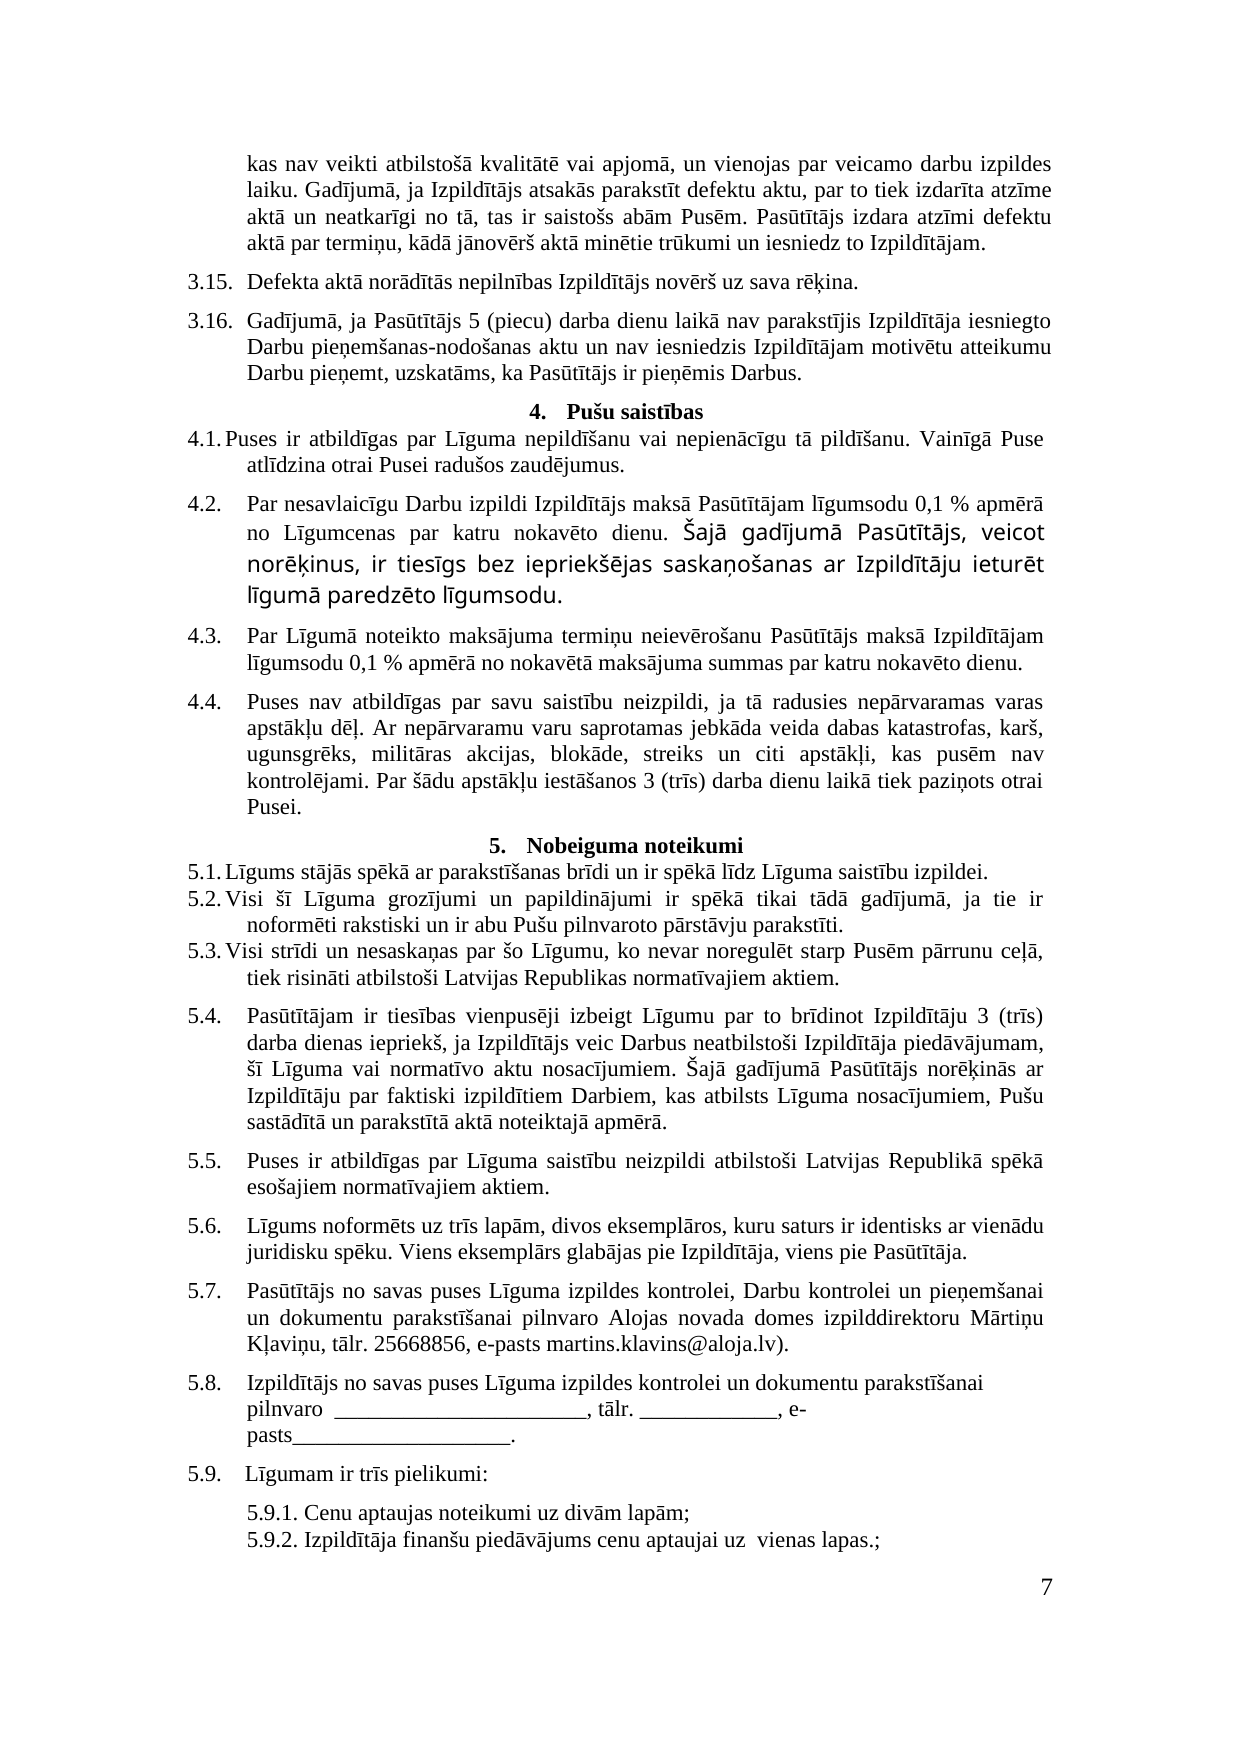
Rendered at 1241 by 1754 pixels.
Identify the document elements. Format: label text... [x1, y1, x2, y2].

text 3.16. Gadījumā, ja Pasūtītājs 5 (piecu) darba dienu laikā nav parakstījis Izpildītāja iesniegto Darbu pieņemšanas-nodošanas aktu un nav iesniedzis Izpildītājam motivētu atteikumu Darbu pieņemt, uzskatāms, ka Pasūtītājs ir pieņēmis Darbus. [187, 307, 1053, 386]
text 5.9.1. Cenu aptaujas noteikumi uz divām lapām; [247, 1499, 1045, 1526]
text 5.9. Līgumam ir trīs pielikumi: [187, 1460, 1045, 1487]
list stājās spēkā ar parakstīšanas brīdi un ir spēkā līdz Līguma saistību izpildei. [187, 858, 1045, 885]
text 4.4. Puses nav atbildīgas par savu saistību neizpildi, ja tā radusies nepārvaramas varas apstākļu dēļ. Ar nepārvaramu varu saprotamas jebkāda veida dabas katastrofas, karš, ugunsgrēks, militāras akcijas, blokāde, streiks un citi apstākļi, kas pusēm nav kontrolējami. Par šādu apstākļu iestāšanos 3 (trīs) darba dienu laikā tiek paziņots otrai Pusei. [187, 688, 1045, 819]
text 5.8. Izpildītājs no savas puses Līguma izpildes kontrolei un dokumentu parakstīšanai pilnvaro ______________________, tālr. ____________, e-pasts___________________. [187, 1369, 1053, 1448]
list Puses ir atbildīgas par Līguma nepildīšanu vai nepienācīgu tā pildīšanu. Vainīgā Puse atlīdzina otrai Pusei radušos zaudējumus. [187, 425, 1045, 477]
text 5.5. Puses ir atbildīgas par Līguma saistību neizpildi atbilstoši Latvijas Republikā spēkā esošajiem normatīvajiem aktiem. [187, 1147, 1045, 1199]
list Visi šī Līguma grozījumi un papildinājumi ir spēkā tikai tādā gadījumā, ja tie ir noformēti rakstiski un ir abu Pušu pilnvaroto pārstāvju parakstīti. [187, 885, 1045, 937]
text 5.4. Pasūtītājam ir tiesības vienpusēji izbeigt Līgumu par to brīdinot Izpildītāju 3 (trīs) darba dienas iepriekš, ja Izpildītājs veic Darbus neatbilstoši Izpildītāja piedāvājumam, šī Līguma vai normatīvo aktu nosacījumiem. Šajā gadījumā Pasūtītājs norēķinās ar Izpildītāju par faktiski izpildītiem Darbiem, kas atbilsts Līguma nosacījumiem, Pušu sastādītā un parakstītā aktā noteiktajā apmērā. [187, 1003, 1045, 1134]
text 4.2. Par nesavlaicīgu Darbu izpildi Izpildītājs maksā Pasūtītājam līgumsodu 0,1 % apmērā no Līgumcenas par katru nokavēto dienu. Šajā gadījumā Pasūtītājs, veicot norēķinus, ir tiesīgs bez iepriekšējas saskaņošanas ar Izpildītāju ieturēt līgumā paredzēto līgumsodu. [187, 490, 1045, 610]
list Nobeiguma noteikumi [187, 832, 1045, 858]
text 5.6. Līgums noformēts uz trīs lapām, divos eksemplāros, kuru saturs ir identisks ar vienādu juridisku spēku. Viens eksemplārs glabājas pie Izpildītāja, viens pie Pasūtītāja. [187, 1212, 1045, 1265]
text 4.3. Par noteikto maksājuma termiņu neievērošanu Pasūtītājs maksā Izpildītājam līgumsodu 0,1 % apmērā no nokavētā maksājuma summas par katru nokavēto dienu. [187, 622, 1045, 675]
text 5.7. Pasūtītājs no savas puses Līguma izpildes kontrolei, Darbu kontrolei un pieņemšanai un dokumentu parakstīšanai pilnvaro Alojas novada domes izpilddirektoru Mārtiņu Kļaviņu, tālr. 25668856, e-pasts martins.klavins@aloja.lv). [187, 1277, 1045, 1356]
list Pušu saistības [187, 398, 1045, 425]
text 3.15. Defekta aktā norādītās nepilnības Izpildītājs novērš uz sava rēķina. [187, 268, 1053, 294]
list Visi strīdi un nesaskaņas par šo Līgumu, ko nevar noregulēt starp Pusēm pārrunu ceļā, tiek risināti atbilstoši Latvijas Republikas normatīvajiem aktiem. [187, 937, 1045, 990]
text 5.9.2. Izpildītāja finanšu piedāvājums cenu aptaujai uz vienas lapas.; [247, 1526, 1045, 1552]
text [187, 150, 1053, 255]
